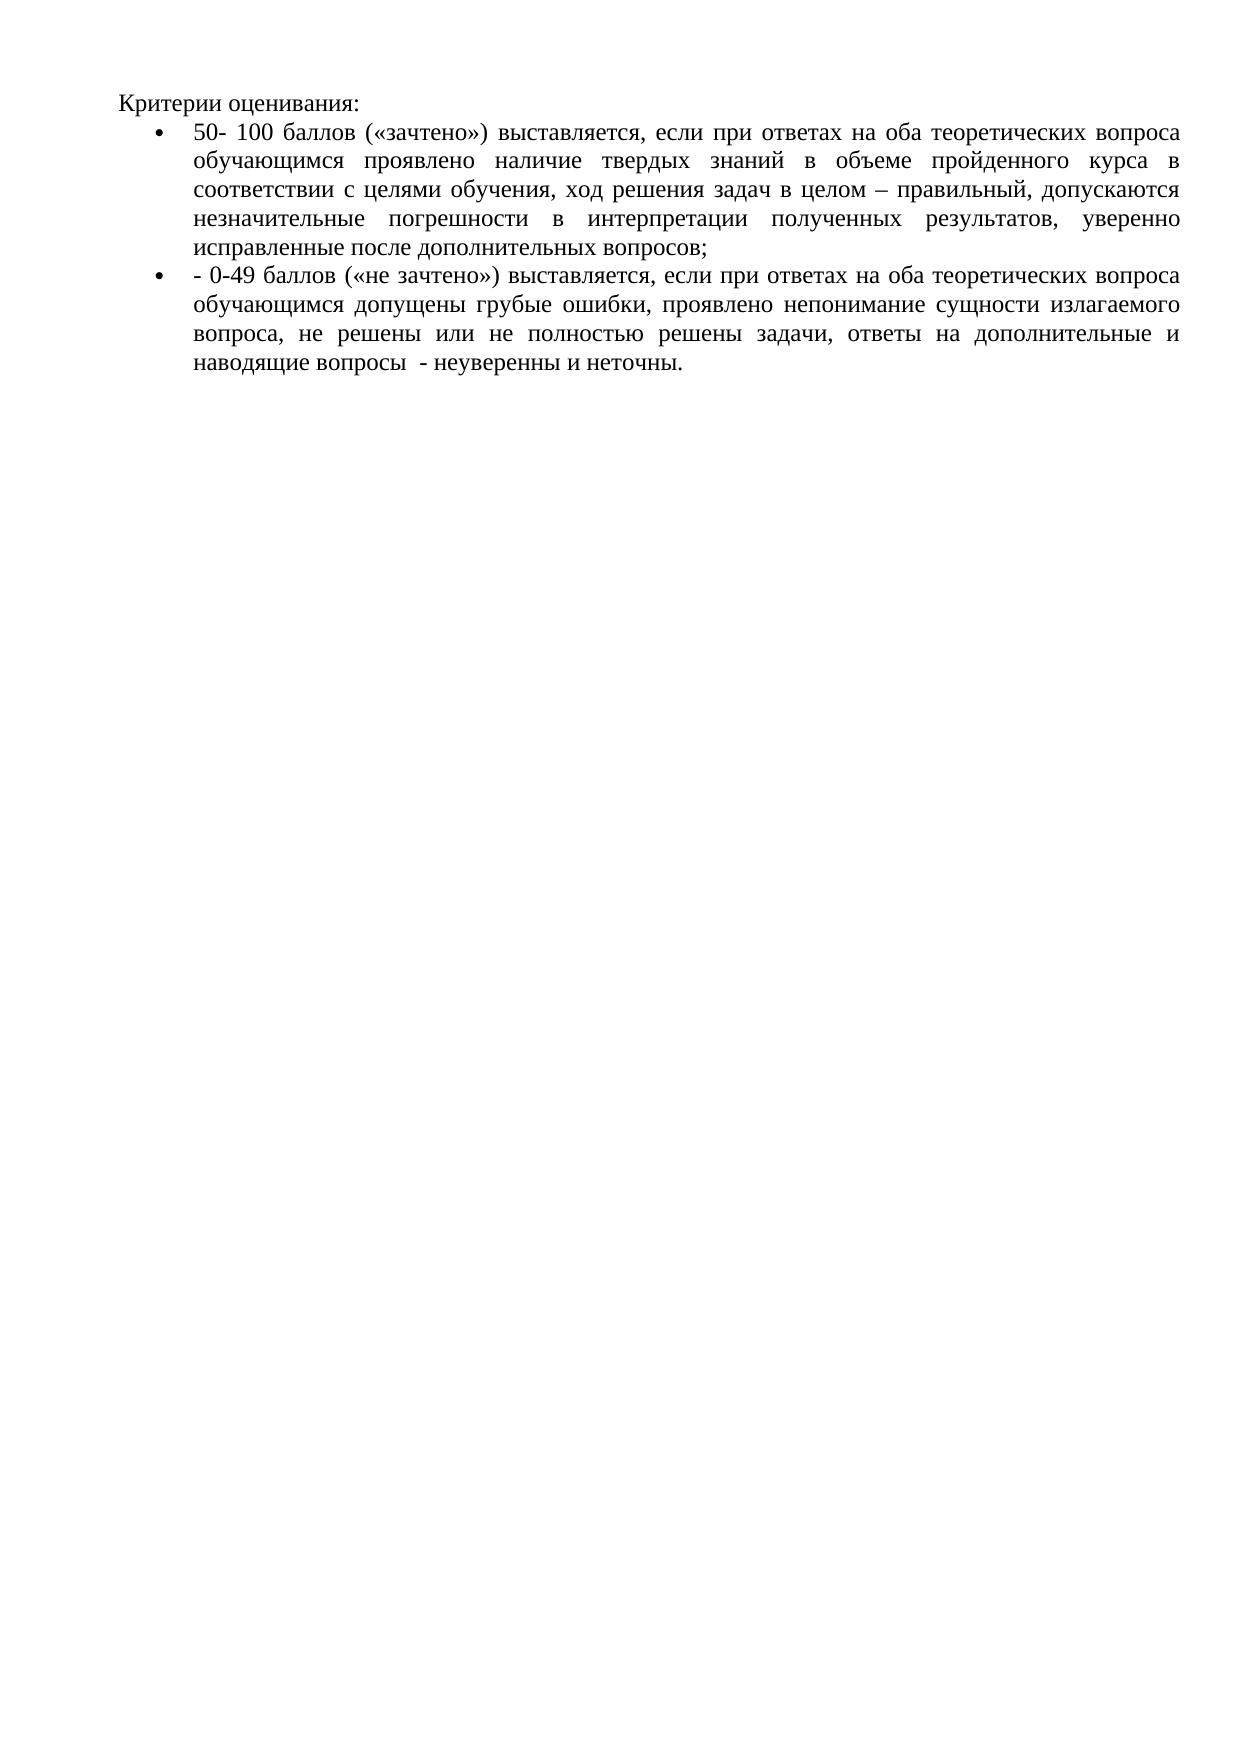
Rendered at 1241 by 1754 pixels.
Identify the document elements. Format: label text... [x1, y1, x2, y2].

list - 0-49 баллов («не зачтено») выставляется, если при ответах на оба теоретических вопроса обучающимся допущены грубые ошибки, проявлено непонимание сущности излагаемого вопроса, не решены или не полностью решены задачи, ответы на дополнительные и наводящие вопросы - неуверенны и неточны. [156, 260, 1181, 375]
text Критерии оценивания: [118, 88, 1181, 117]
list 50- 100 баллов («зачтено») выставляется, если при ответах на оба теоретических вопроса обучающимся проявлено наличие твердых знаний в объеме пройденного курса в соответствии с целями обучения, ход решения задач в целом – правильный, допускаются незначительные погрешности в интерпретации полученных результатов, уверенно исправленные после дополнительных вопросов; [156, 117, 1181, 260]
